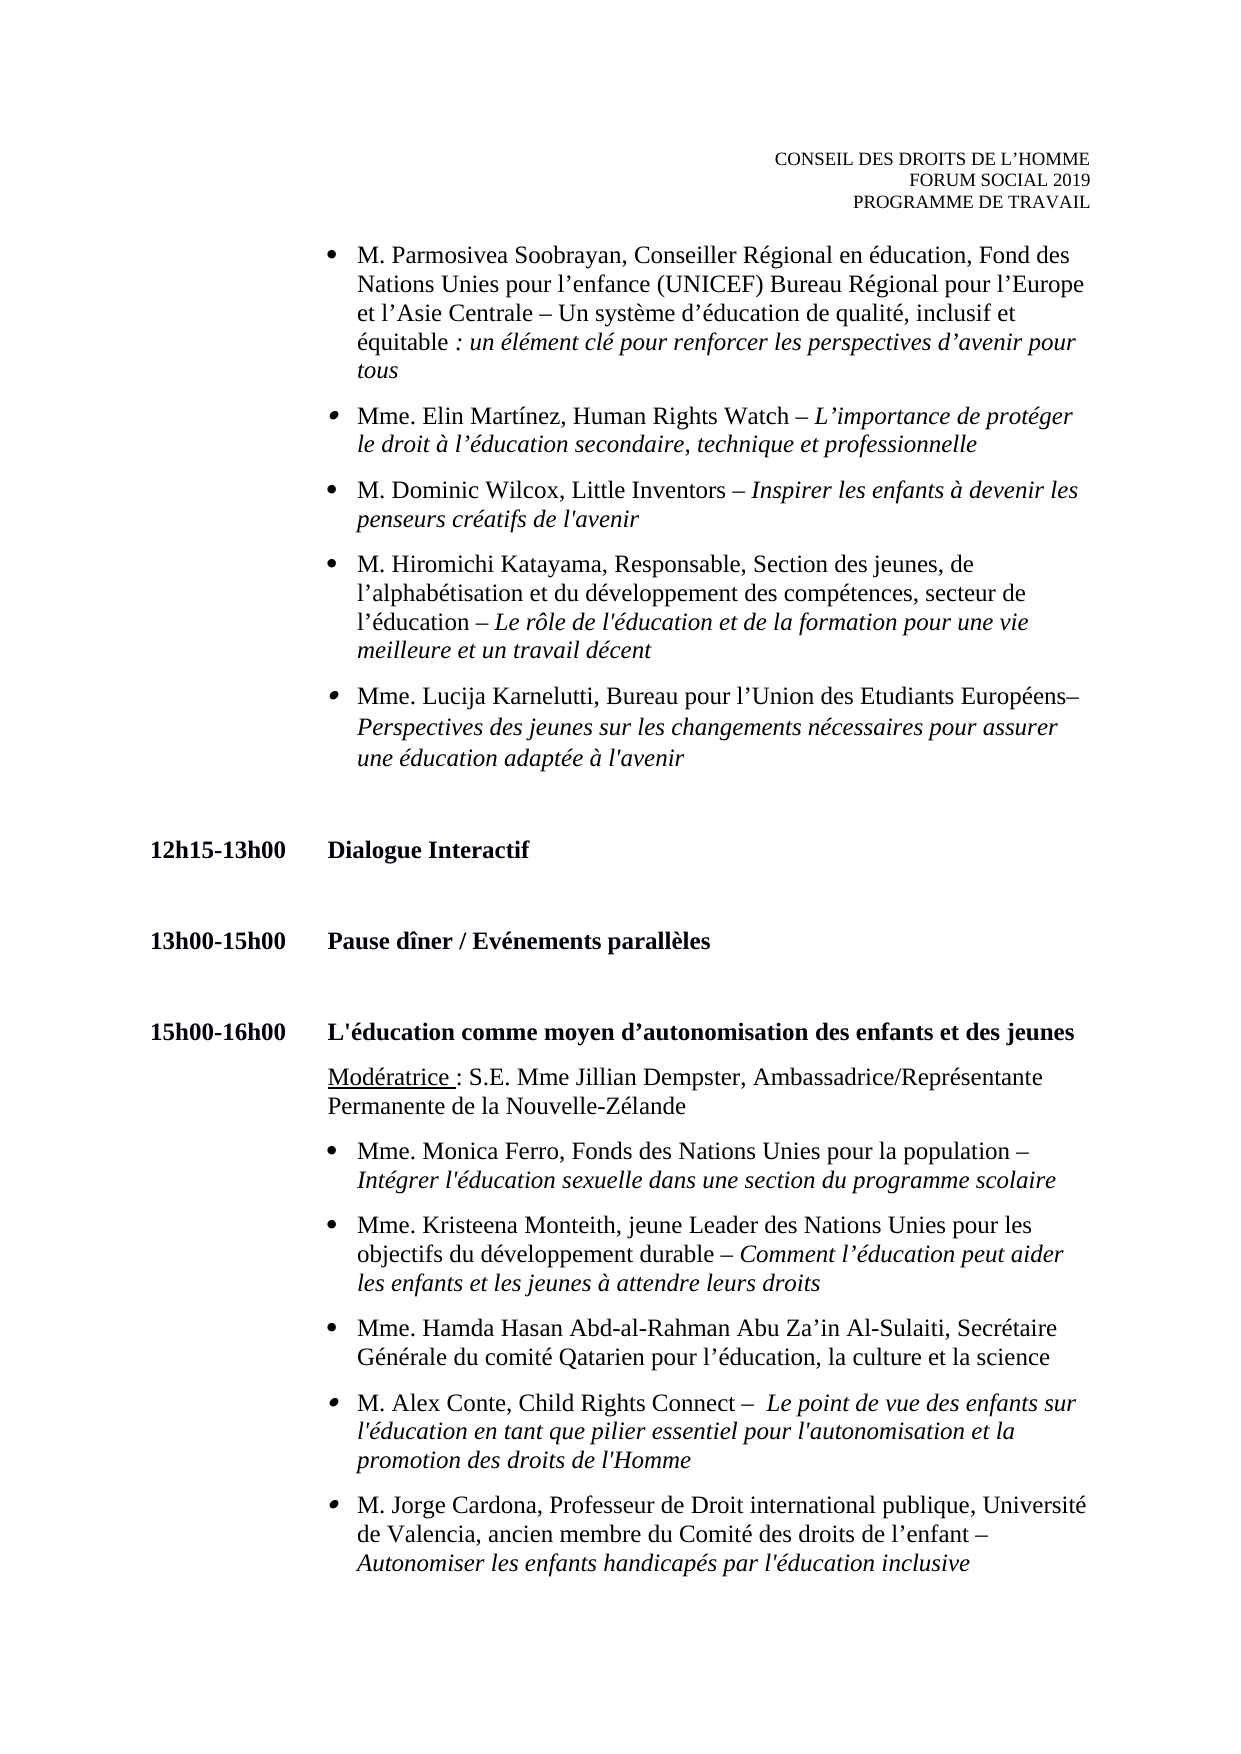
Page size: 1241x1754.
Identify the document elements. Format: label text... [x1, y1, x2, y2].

list Mme. Elin Martínez, Human Rights Watch – L’importance de protéger le droit à l’éducation secondaire, technique et professionnelle [327, 401, 1090, 458]
text 15h00-16h00 L'éducation comme moyen d’autonomisation des enfants et des jeunes [150, 1017, 1090, 1046]
text Modératrice : S.E. Mme Jillian Dempster, Ambassadrice/Représentante Permanente de la Nouvelle-Zélande [327, 1062, 1090, 1120]
list M. Jorge Cardona, Professeur de Droit international publique, Université de Valencia, ancien membre du Comité des droits de l’enfant – Autonomiser les enfants handicapés par l'éducation inclusive [327, 1491, 1090, 1577]
list M. Parmosivea Soobrayan, Conseiller Régional en éducation, Fond des Nations Unies pour l’enfance (UNICEF) Bureau Régional pour l’Europe et l’Asie Centrale – Un système d’éducation de qualité, inclusif et équitable : un élément clé pour renforcer les perspectives d’avenir pour tous [327, 240, 1090, 384]
list Mme. Monica Ferro, Fonds des Nations Unies pour la population – Intégrer l'éducation sexuelle dans une section du programme scolaire [327, 1136, 1090, 1194]
list Mme. Hamda Hasan Abd-al-Rahman Abu Za’in Al-Sulaiti, Secrétaire Générale du comité Qatarien pour l’éducation, la culture et la science [327, 1313, 1090, 1371]
list M. Alex Conte, Child Rights Connect – Le point de vue des enfants sur l'éducation en tant que pilier essentiel pour l'autonomisation et la promotion des droits de l'Homme [327, 1388, 1090, 1474]
text 12h15-13h00 Dialogue Interactif [150, 835, 1090, 864]
list Mme. Kristeena Monteith, jeune Leader des Nations Unies pour les objectifs du développement durable – Comment l’éducation peut aider les enfants et les jeunes à attendre leurs droits [327, 1211, 1090, 1297]
list M. Dominic Wilcox, Little Inventors – Inspirer les enfants à devenir les penseurs créatifs de l'avenir [327, 475, 1090, 532]
list Mme. Lucija Karnelutti, Bureau pour l’Union des Etudiants Européens– Perspectives des jeunes sur les changements nécessaires pour assurer une éducation adaptée à l'avenir [327, 681, 1090, 772]
list M. Hiromichi Katayama, Responsable, Section des jeunes, de l’alphabétisation et du développement des compétences, secteur de l’éducation – Le rôle de l'éducation et de la formation pour une vie meilleure et un travail décent [327, 549, 1090, 664]
text 13h00-15h00 Pause dîner / Evénements parallèles [150, 926, 1090, 955]
